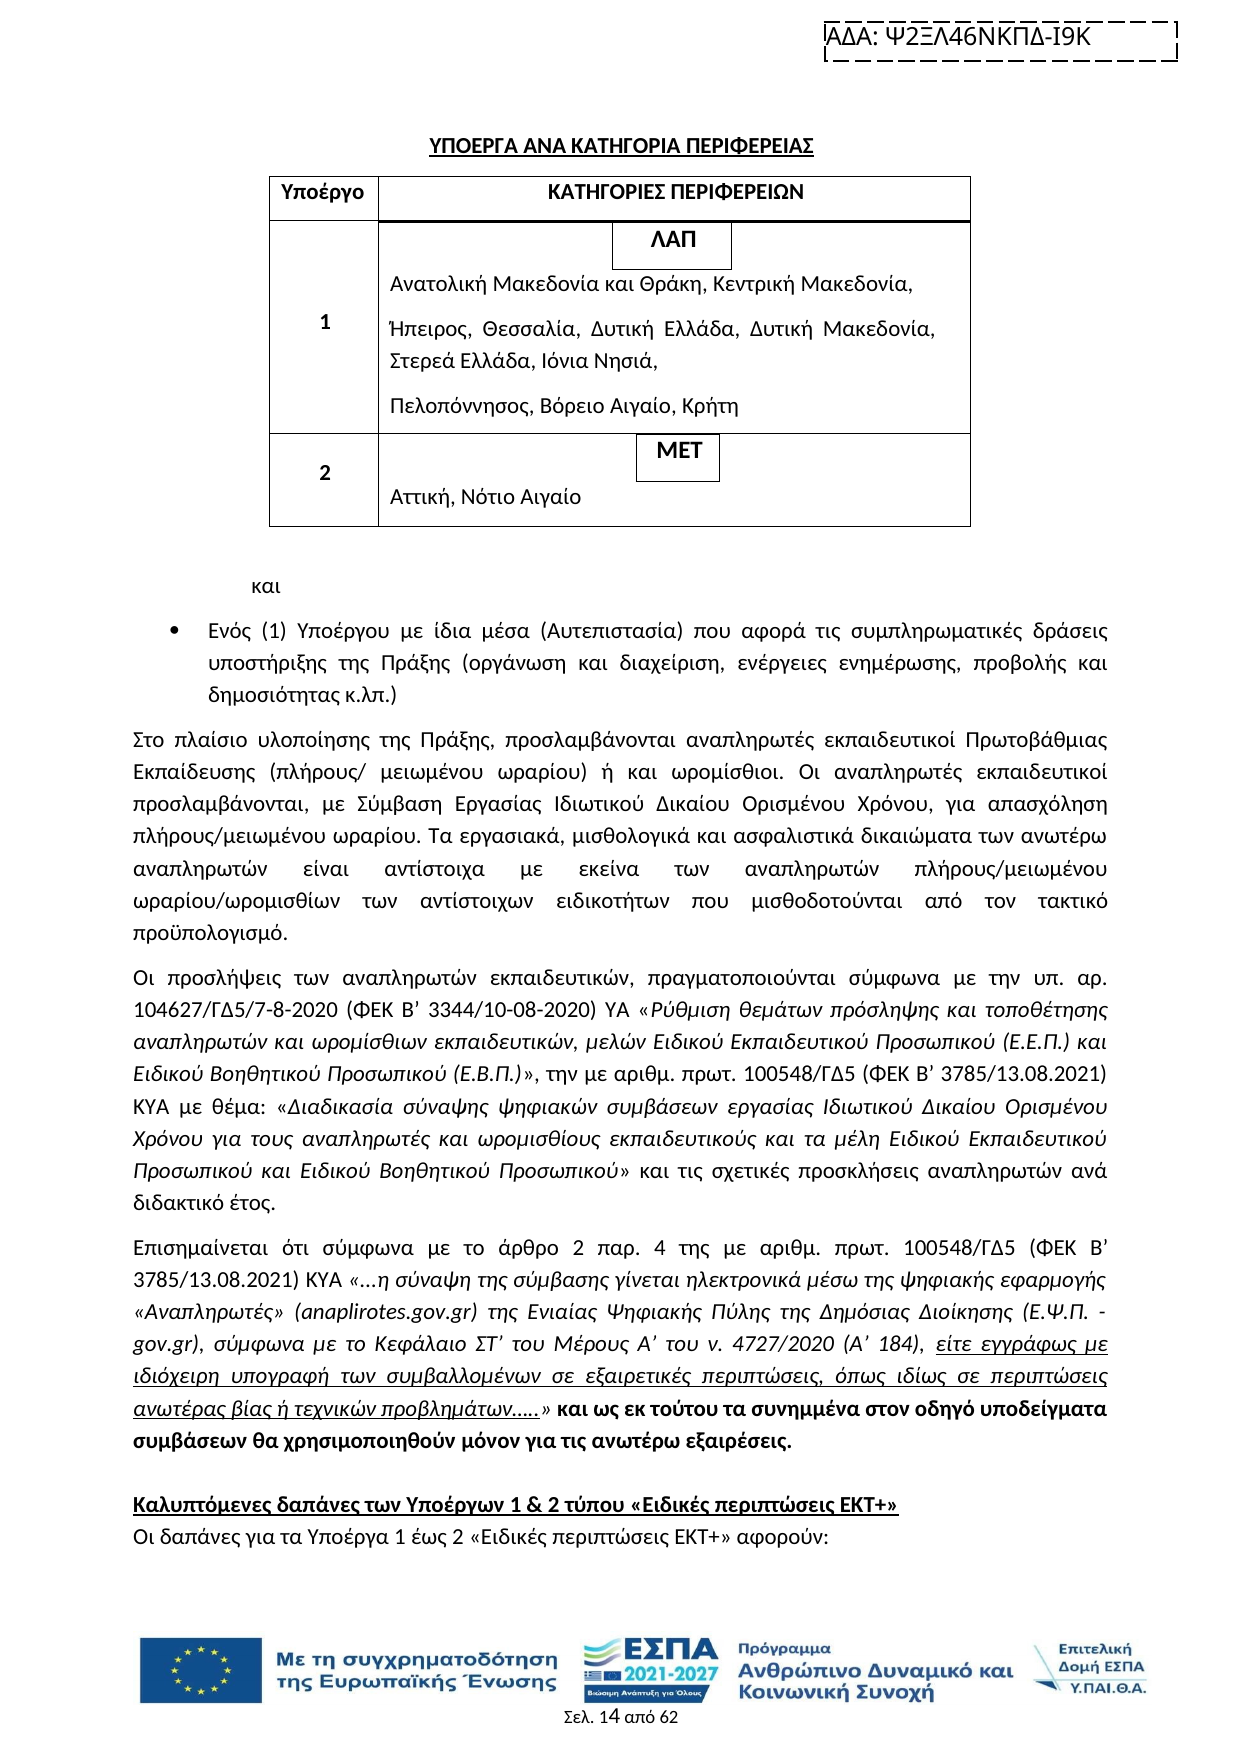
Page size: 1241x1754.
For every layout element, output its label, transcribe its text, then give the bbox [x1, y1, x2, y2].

table_header Υποέργο [270, 177, 378, 220]
text ΥΠΟΕΡΓΑ ΑΝΑ ΚΑΤΗΓΟΡΙΑ ΠΕΡΙΦΕΡΕΙΑΣ [162, 131, 1080, 159]
table_cell ΛΑΠ [613, 223, 731, 268]
text Οι δαπάνες για τα Υποέργα 1 έως 2 «Ειδικές περιπτώσεις ΕΚΤ+» αφορούν: [133, 1522, 1203, 1551]
table_cell [720, 434, 970, 481]
text «Αναπληρωτές» (anaplirotes.gov.gr) της Ενιαίας Ψηφιακής Πύλης της Δημόσιας Διοίκησης (Ε.Ψ.Π. - gov.gr), σύμφωνα με το Κεφάλαιο ΣΤ’ του Μέρους Α’ του ν. 4727/2020 (Α’ 184), είτε εγγράφως με ιδιόχειρη υπογραφή των συμβαλλομένων σε εξαιρετικές περιπτώσεις, όπως ιδίως σε περιπτώσεις ανωτέρας βίας ή τεχνικών προβλημάτων…..» και ως εκ τούτου τα συνημμένα στον οδηγό υποδείγματα συμβάσεων θα χρησιμοποιηθούν μόνον για τις ανωτέρω εξαιρέσεις. [133, 1373, 1108, 1454]
text Οι προσλήψεις των αναπληρωτών εκπαιδευτικών, πραγματοποιούνται σύμφωνα με την υπ. αρ. 104627/ΓΔ5/7-8-2020 (ΦΕΚ Β’ 3344/10-08-2020) ΥΑ «Ρύθμιση θεμάτων πρόσληψης και τοποθέτησης αναπληρωτών και ωρομίσθιων εκπαιδευτικών, μελών Ειδικού Εκπαιδευτικού Προσωπικού (Ε.Ε.Π.) και Ειδικού Βοηθητικού Προσωπικού (Ε.Β.Π.)», την με αριθμ. πρωτ. 100548/ΓΔ5 (ΦΕΚ Β’ 3785/13.08.2021) ΚΥΑ με θέμα: «Διαδικασία σύναψης ψηφιακών συμβάσεων εργασίας Ιδιωτικού Δικαίου Ορισμένου Χρόνου για τους αναπληρωτές και ωρομισθίους εκπαιδευτικούς και τα μέλη Ειδικού Εκπαιδευτικού Προσωπικού και Ειδικού Βοηθητικού Προσωπικού» και τις σχετικές προσκλήσεις αναπληρωτών ανά διδακτικό έτος. [133, 963, 1108, 1216]
text Στο πλαίσιο υλοποίησης της Πράξης, προσλαμβάνονται αναπληρωτές εκπαιδευτικοί Πρωτοβάθμιας Εκπαίδευσης (πλήρους/ μειωμένου ωραρίου) ή και ωρομίσθιοι. Οι αναπληρωτές εκπαιδευτικοί προσλαμβάνονται, με Σύμβαση Εργασίας Ιδιωτικού Δικαίου Ορισμένου Χρόνου, για απασχόληση πλήρους/μειωμένου ωραρίου. Τα εργασιακά, μισθολογικά και ασφαλιστικά δικαιώματα των ανωτέρω αναπληρωτών είναι αντίστοιχα με εκείνα των αναπληρωτών πλήρους/μειωμένου ωραρίου/ωρομισθίων των αντίστοιχων ειδικοτήτων που μισθοδοτούνται από τον τακτικό προϋπολογισμό. [133, 725, 1108, 946]
table_cell [732, 223, 970, 268]
table_cell 1 [270, 221, 378, 433]
text Καλυπτόμενες δαπάνες των Υποέργων 1 & 2 τύπου «Ειδικές περιπτώσεις ΕΚΤ+» [133, 1490, 1203, 1518]
table_cell Αττική, Νότιο Αιγαίο [379, 481, 970, 526]
table_cell 2 [270, 434, 378, 526]
table_cell [379, 223, 612, 268]
text και [251, 571, 1203, 599]
list Ενός (1) Υποέργου με ίδια μέσα (Αυτεπιστασία) που αφορά τις συμπληρωματικές δράσεις υποστήριξης της Πράξης (οργάνωση και διαχείριση, ενέργειες ενημέρωσης, προβολής και δημοσιότητας κ.λπ.) [170, 616, 1108, 708]
table_cell Ανατολική Μακεδονία και Θράκη, Κεντρική Μακεδονία, Ήπειρος, Θεσσαλία, Δυτική Ελλάδα, Δυτική Μακεδονία, Στερεά Ελλάδα, Ιόνια Νησιά, Πελοπόννησος, Βόρειο Αιγαίο, Κρήτη [379, 269, 970, 433]
table_cell ΜΕΤ [637, 435, 719, 481]
table_header ΚΑΤΗΓΟΡΙΕΣ ΠΕΡΙΦΕΡΕΙΩΝ [379, 177, 970, 220]
picture [133, 1631, 1152, 1705]
text «Αναπληρωτές» (anaplirotes.gov.gr) της Ενιαίας Ψηφιακής Πύλης της Δημόσιας Διοίκησης (Ε.Ψ.Π. - gov.gr), σύμφωνα με το Κεφάλαιο ΣΤ’ του Μέρους Α’ του ν. 4727/2020 (Α’ 184), είτε εγγράφως με ιδιόχειρη υπογραφή των συμβαλλομένων σε εξαιρετικές περιπτώσεις, όπως ιδίως σε περιπτώσεις ανωτέρας βίας ή τεχνικών προβλημάτων…..» και ως εκ τούτου τα συνημμένα στον οδηγό υποδείγματα συμβάσεων θα χρησιμοποιηθούν μόνον για τις ανωτέρω εξαιρέσεις. [133, 1297, 1108, 1386]
table_cell [379, 434, 636, 481]
text Επισημαίνεται ότι σύμφωνα με το άρθρο 2 παρ. 4 της με αριθμ. πρωτ. 100548/ΓΔ5 (ΦΕΚ Β’ 3785/13.08.2021) ΚΥΑ «...η σύναψη της σύμβασης γίνεται ηλεκτρονικά μέσω της ψηφιακής εφαρμογής [133, 1233, 1108, 1293]
